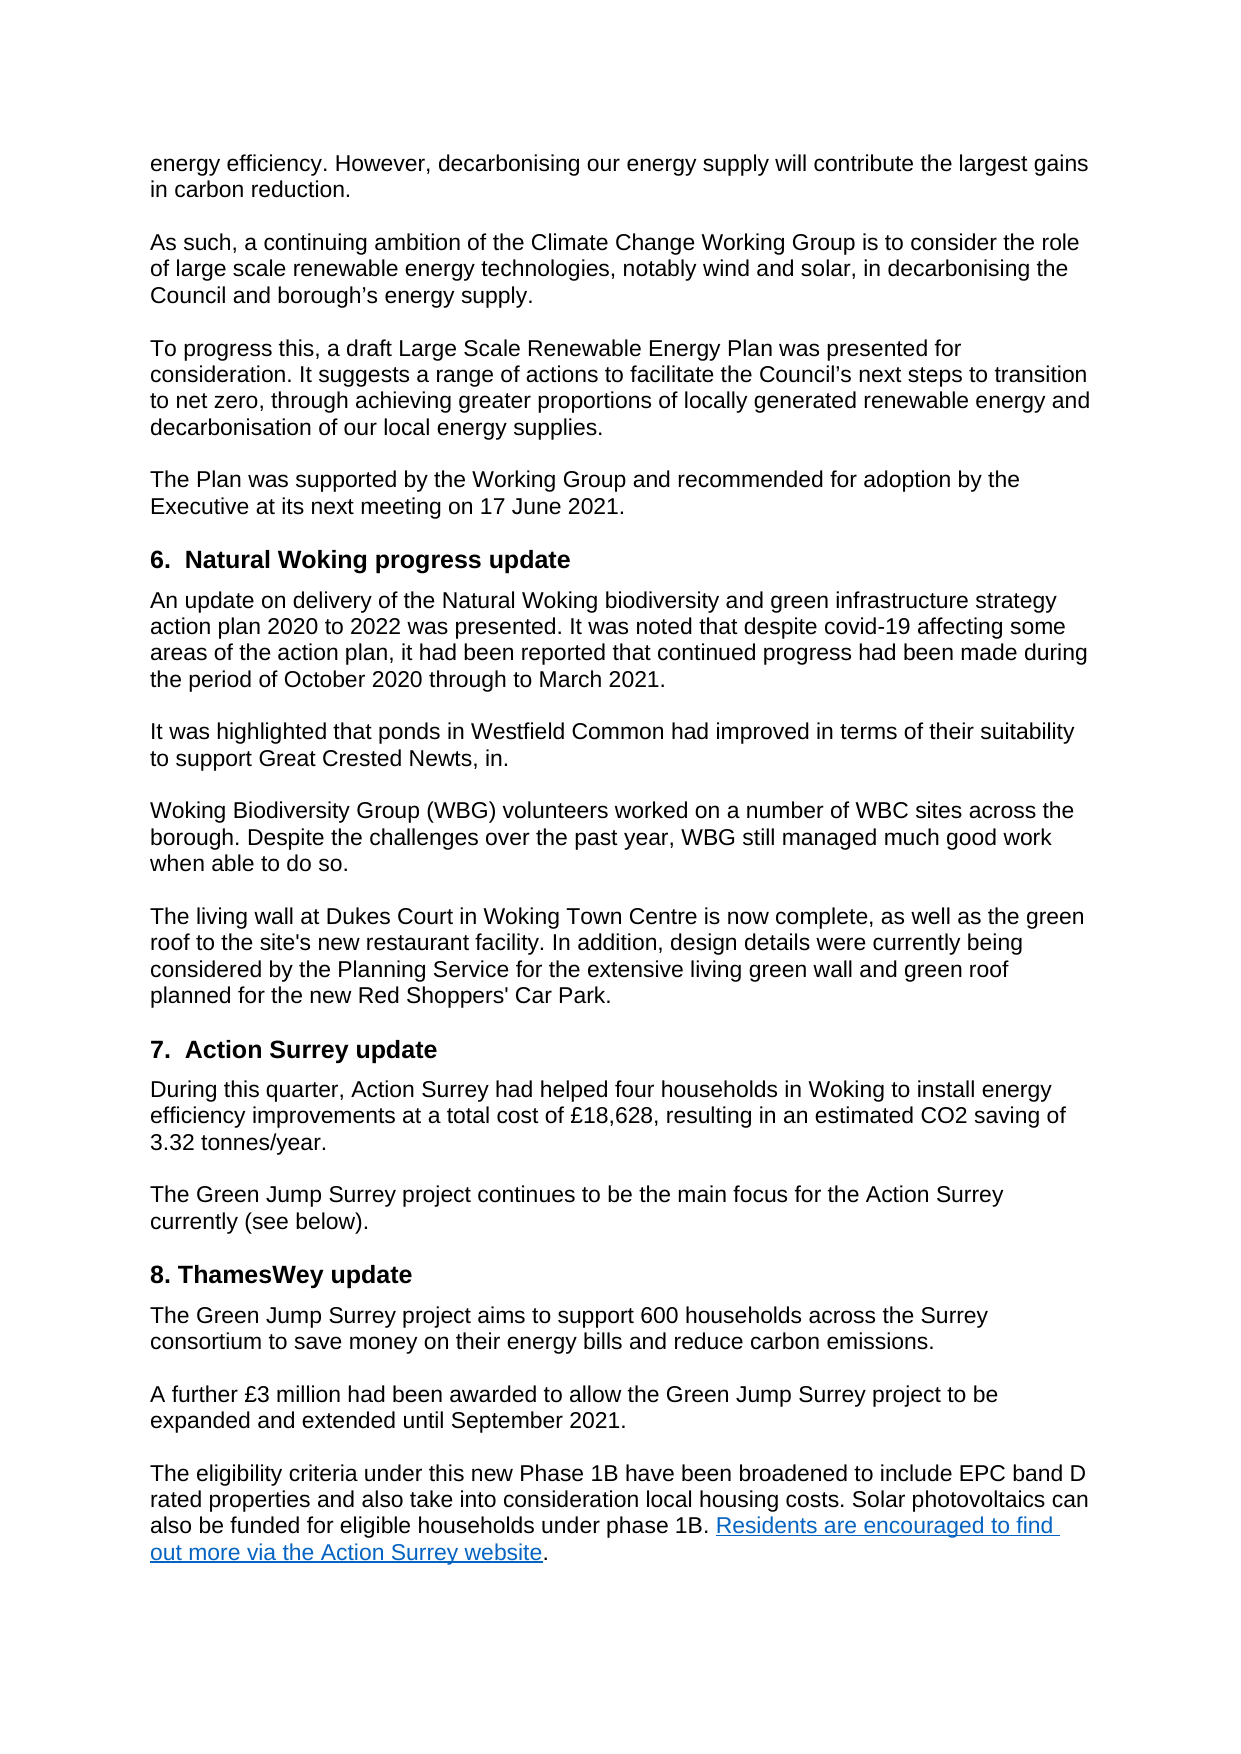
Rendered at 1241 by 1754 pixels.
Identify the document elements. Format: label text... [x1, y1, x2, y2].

text To progress this, a draft Large Scale Renewable Energy Plan was presented for consideration. It suggests a range of actions to facilitate the Council’s next steps to transition to net zero, through achieving greater proportions of locally generated renewable energy and decarbonisation of our local energy supplies. [150, 334, 1090, 440]
text The Green Jump Surrey project continues to be the main focus for the Action Surrey currently (see below). [150, 1181, 1090, 1234]
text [150, 150, 1090, 203]
text The Plan was supported by the Working Group and recommended for adoption by the Executive at its next meeting on 17 June 2021. [150, 466, 1090, 519]
text The eligibility criteria under this new Phase 1B have been broadened to include EPC band D rated properties and also take into consideration local housing costs. Solar photovoltaics can also be funded for eligible households under phase 1B. Residents are encouraged to find out more via the Action Surrey website. [150, 1460, 1090, 1565]
subtitle 6. Natural Woking progress update [150, 545, 1090, 574]
text During this quarter, Action Surrey had helped four households in Woking to install energy efficiency improvements at a total cost of £18,628, resulting in an estimated CO2 saving of 3.32 tonnes/year. [150, 1076, 1090, 1155]
text As such, a continuing ambition of the Climate Change Working Group is to consider the role of large scale renewable energy technologies, notably wind and solar, in decarbonising the Council and borough’s energy supply. [150, 229, 1090, 308]
text A further £3 million had been awarded to allow the Green Jump Surrey project to be expanded and extended until September 2021. [150, 1381, 1090, 1433]
subtitle 8. ThamesWey update [150, 1260, 1090, 1289]
subtitle 7. Action Surrey update [150, 1034, 1090, 1063]
text The living wall at Dukes Court in Woking Town Centre is now complete, as well as the green roof to the site's new restaurant facility. In addition, design details were currently being considered by the Planning Service for the extensive living green wall and green roof planned for the new Red Shoppers' Car Park. [150, 903, 1090, 1008]
text It was highlighted that ponds in Westfield Common had improved in terms of their suitability to support Great Crested Newts, in. [150, 718, 1090, 771]
text The Green Jump Surrey project aims to support 600 households across the Surrey consortium to save money on their energy bills and reduce carbon emissions. [150, 1302, 1090, 1354]
text An update on delivery of the Natural Woking biodiversity and green infrastructure strategy action plan 2020 to 2022 was presented. It was noted that despite covid-19 affecting some areas of the action plan, it had been reported that continued progress had been made during the period of October 2020 through to March 2021. [150, 587, 1090, 692]
text Woking Biodiversity Group (WBG) volunteers worked on a number of WBC sites across the borough. Despite the challenges over the past year, WBG still managed much good work when able to do so. [150, 797, 1090, 876]
